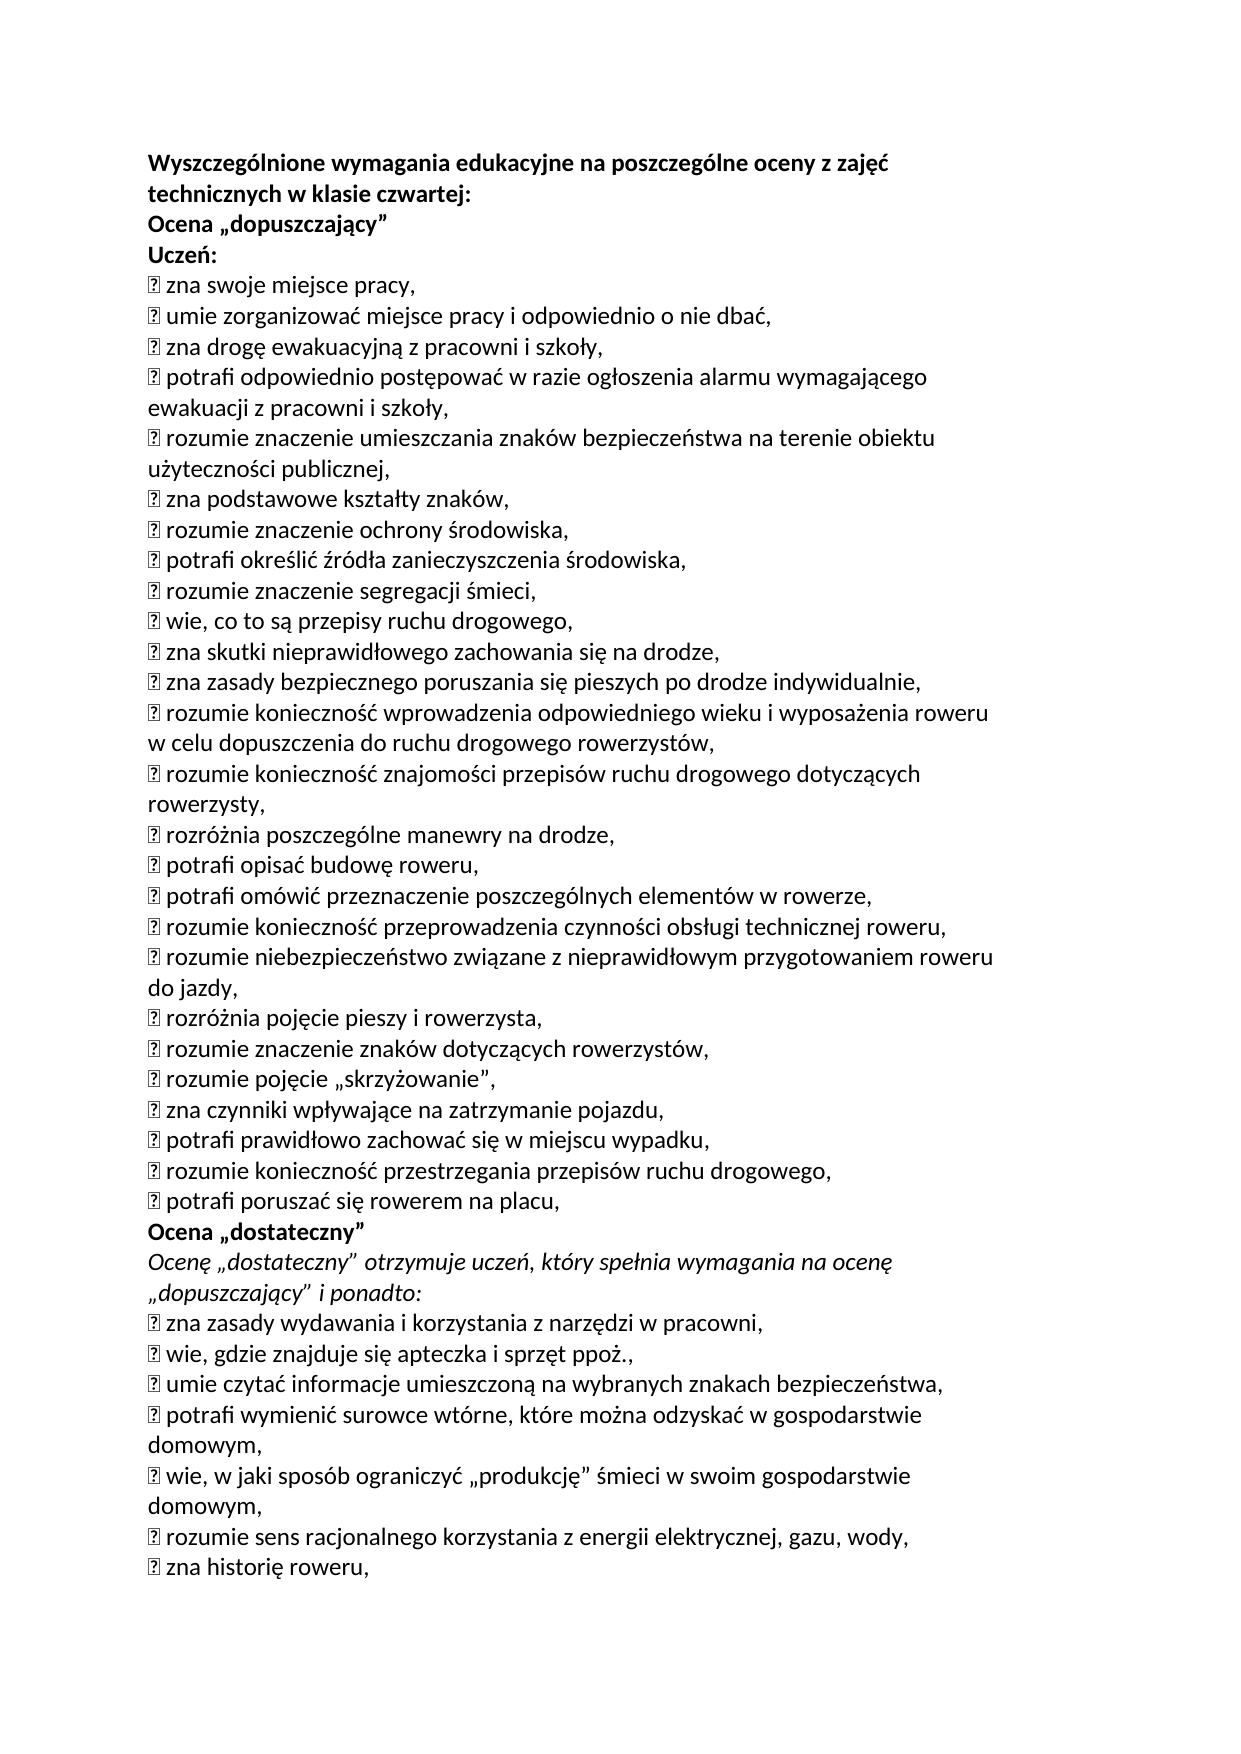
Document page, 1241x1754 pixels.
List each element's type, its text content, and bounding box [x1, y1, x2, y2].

text  potrafi określić źródła zanieczyszczenia środowiska, [148, 544, 1093, 575]
text  zna zasady wydawania i korzystania z narzędzi w pracowni, [148, 1307, 1093, 1338]
text Ocenę „dostateczny” otrzymuje uczeń, który spełnia wymagania na ocenę [148, 1246, 1093, 1277]
text  rozróżnia pojęcie pieszy i rowerzysta, [148, 1002, 1093, 1033]
text  rozumie niebezpieczeństwo związane z nieprawidłowym przygotowaniem roweru [148, 941, 1093, 972]
text domowym, [148, 1491, 1093, 1521]
text  umie czytać informacje umieszczoną na wybranych znakach bezpieczeństwa, [148, 1368, 1093, 1399]
text  rozróżnia poszczególne manewry na drodze, [148, 819, 1093, 849]
text Wyszczególnione wymagania edukacyjne na poszczególne oceny z zajęć [148, 148, 1093, 178]
text  zna podstawowe kształty znaków, [148, 483, 1093, 514]
text  rozumie sens racjonalnego korzystania z energii elektrycznej, gazu, wody, [148, 1521, 1093, 1552]
text  rozumie znaczenie segregacji śmieci, [148, 575, 1093, 605]
text  rozumie znaczenie ochrony środowiska, [148, 514, 1093, 544]
text  potrafi opisać budowę roweru, [148, 849, 1093, 880]
text  wie, gdzie znajduje się apteczka i sprzęt ppoż., [148, 1338, 1093, 1368]
text Uczeń: [148, 239, 1093, 270]
text  rozumie konieczność wprowadzenia odpowiedniego wieku i wyposażenia roweru [148, 697, 1093, 727]
text ewakuacji z pracowni i szkoły, [148, 392, 1093, 422]
text „dopuszczający” i ponadto: [148, 1277, 1093, 1307]
text  zna zasady bezpiecznego poruszania się pieszych po drodze indywidualnie, [148, 666, 1093, 697]
text  zna historię roweru, [148, 1552, 1093, 1582]
text  zna czynniki wpływające na zatrzymanie pojazdu, [148, 1094, 1093, 1124]
text  potrafi prawidłowo zachować się w miejscu wypadku, [148, 1124, 1093, 1155]
text  zna swoje miejsce pracy, [148, 270, 1093, 300]
text  wie, co to są przepisy ruchu drogowego, [148, 605, 1093, 636]
text rowerzysty, [148, 788, 1093, 819]
text  zna drogę ewakuacyjną z pracowni i szkoły, [148, 331, 1093, 361]
text  potrafi poruszać się rowerem na placu, [148, 1185, 1093, 1216]
text  wie, w jaki sposób ograniczyć „produkcję” śmieci w swoim gospodarstwie [148, 1460, 1093, 1491]
text domowym, [148, 1429, 1093, 1460]
text technicznych w klasie czwartej: [148, 178, 1093, 209]
text w celu dopuszczenia do ruchu drogowego rowerzystów, [148, 727, 1093, 758]
text  rozumie znaczenie umieszczania znaków bezpieczeństwa na terenie obiektu [148, 422, 1093, 453]
text  umie zorganizować miejsce pracy i odpowiednio o nie dbać, [148, 300, 1093, 331]
text do jazdy, [148, 972, 1093, 1002]
text  rozumie znaczenie znaków dotyczących rowerzystów, [148, 1033, 1093, 1063]
text  potrafi odpowiednio postępować w razie ogłoszenia alarmu wymagającego [148, 361, 1093, 392]
text  potrafi omówić przeznaczenie poszczególnych elementów w rowerze, [148, 880, 1093, 911]
text  zna skutki nieprawidłowego zachowania się na drodze, [148, 636, 1093, 666]
text  potrafi wymienić surowce wtórne, które można odzyskać w gospodarstwie [148, 1399, 1093, 1429]
text  rozumie pojęcie „skrzyżowanie”, [148, 1063, 1093, 1094]
text  rozumie konieczność znajomości przepisów ruchu drogowego dotyczących [148, 758, 1093, 788]
text Ocena „dopuszczający” [148, 209, 1093, 239]
text użyteczności publicznej, [148, 453, 1093, 483]
text Ocena „dostateczny” [148, 1216, 1093, 1246]
text  rozumie konieczność przestrzegania przepisów ruchu drogowego, [148, 1155, 1093, 1185]
text  rozumie konieczność przeprowadzenia czynności obsługi technicznej roweru, [148, 911, 1093, 941]
